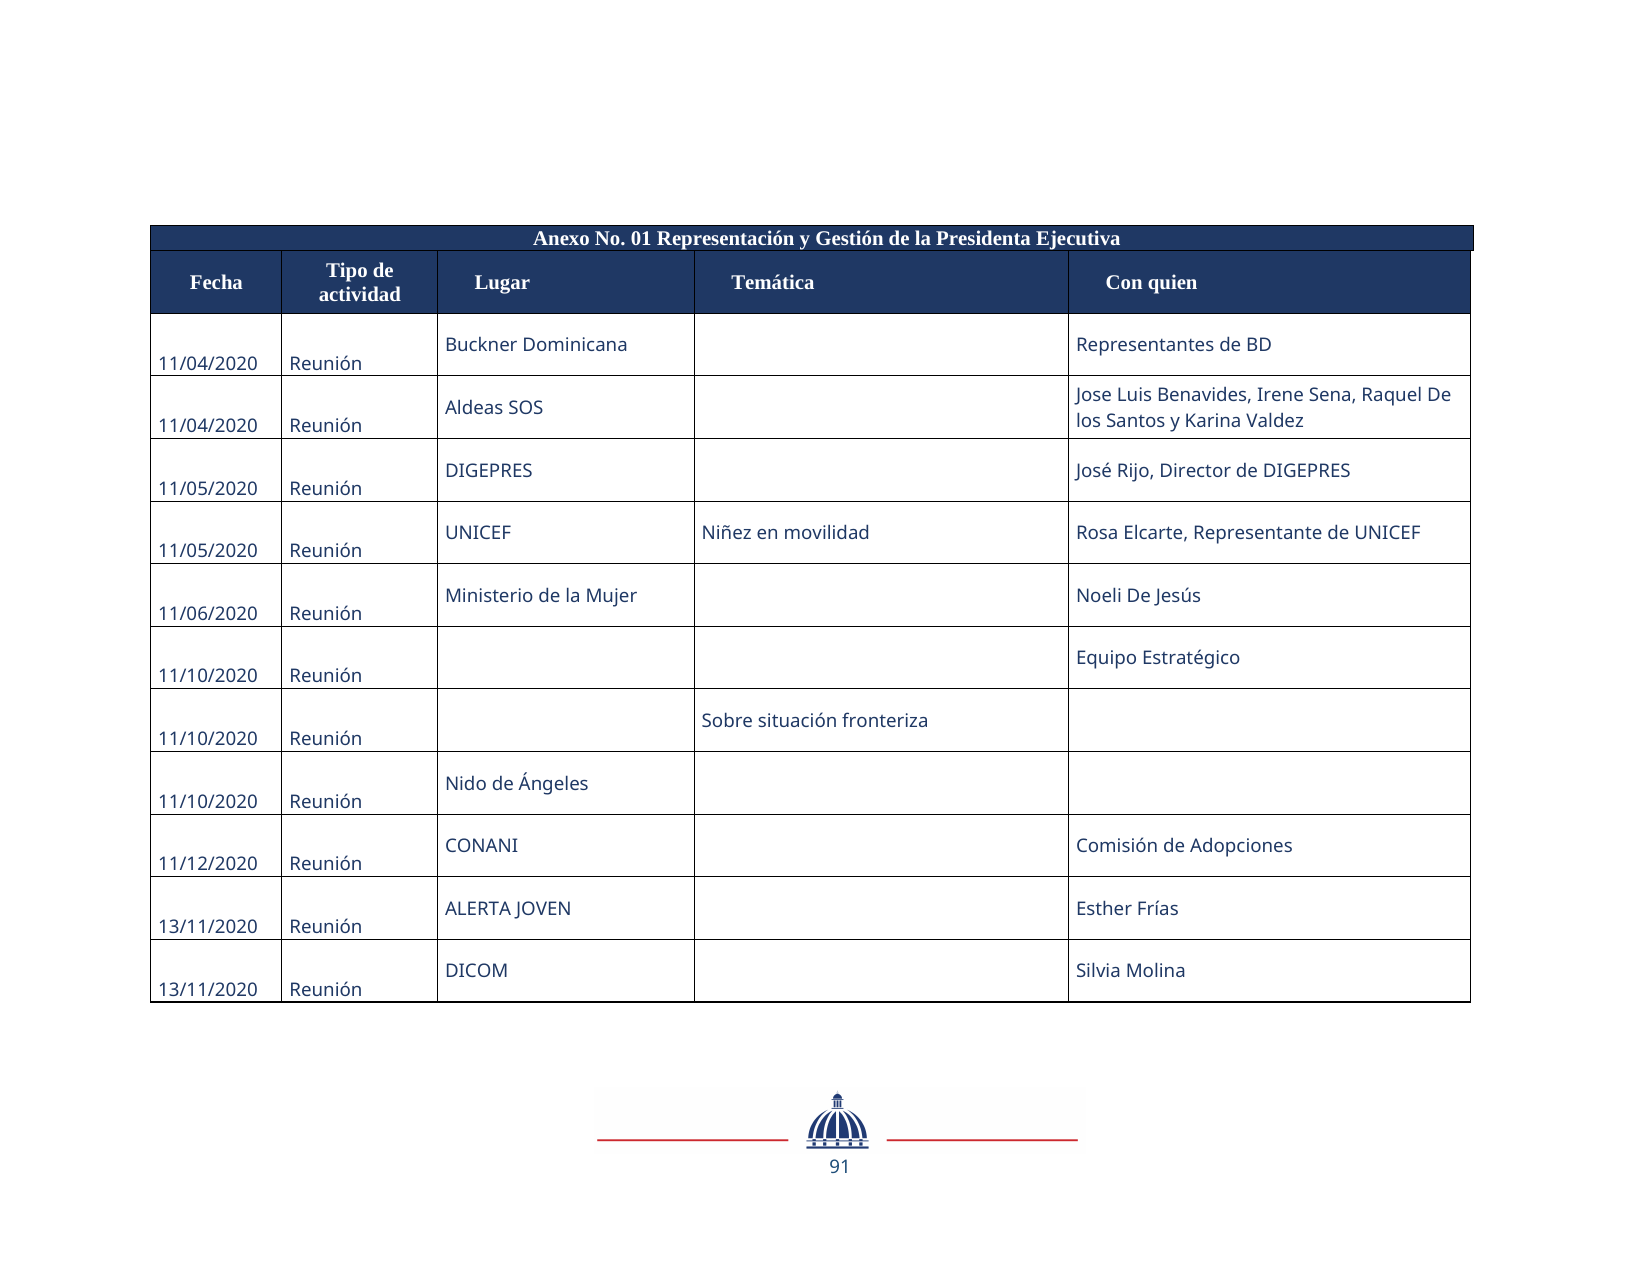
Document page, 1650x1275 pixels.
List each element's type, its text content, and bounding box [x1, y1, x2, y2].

table_cell 11/04/2020 [151, 376, 281, 438]
table_cell Representantes de BD [1069, 314, 1470, 375]
table_cell Equipo Estratégico [1069, 627, 1470, 688]
table_cell [438, 689, 694, 751]
table_cell [695, 877, 1068, 939]
table_cell Niñez en movilidad [695, 502, 1068, 563]
table_cell 11/10/2020 [151, 627, 281, 688]
table_cell DIGEPRES [438, 439, 694, 501]
table_cell Reunión [282, 752, 437, 813]
table_cell [695, 376, 1068, 438]
table_cell [1069, 689, 1470, 751]
table_cell Reunión [282, 627, 437, 688]
table_cell Buckner Dominicana [438, 314, 694, 375]
table_cell Aldeas SOS [438, 376, 694, 438]
table_cell ALERTA JOVEN [438, 877, 694, 939]
table_cell 11/06/2020 [151, 564, 281, 626]
table_cell 11/10/2020 [151, 689, 281, 751]
table_cell [695, 815, 1068, 876]
table_cell Reunión [282, 689, 437, 751]
table_cell Silvia Molina [1069, 940, 1470, 1001]
table_cell DICOM [438, 940, 694, 1001]
table_cell 11/05/2020 [151, 439, 281, 501]
table_cell Reunión [282, 877, 437, 939]
table_cell Reunión [282, 376, 437, 438]
table_cell Reunión [282, 940, 437, 1001]
table_cell 11/10/2020 [151, 752, 281, 813]
table_cell Reunión [282, 502, 437, 563]
table_header Anexo No. 01 Representación y Gestión de la Presidenta Ejecutiva [151, 226, 1473, 250]
table_cell Con quien [1069, 251, 1470, 313]
table_cell Noeli De Jesús [1069, 564, 1470, 626]
table_cell 11/05/2020 [151, 502, 281, 563]
table_cell Ministerio de la Mujer [438, 564, 694, 626]
table_cell [695, 439, 1068, 501]
table_cell Tipo de actividad [282, 251, 437, 313]
table_cell Temática [695, 251, 1068, 313]
table_cell CONANI [438, 815, 694, 876]
table_cell 13/11/2020 [151, 877, 281, 939]
table_cell [695, 752, 1068, 813]
table_cell [695, 627, 1068, 688]
table_cell [1069, 752, 1470, 813]
table_cell 13/11/2020 [151, 940, 281, 1001]
table_cell José Rijo, Director de DIGEPRES [1069, 439, 1470, 501]
table_cell 11/04/2020 [151, 314, 281, 375]
table_cell 11/12/2020 [151, 815, 281, 876]
table_cell Nido de Ángeles [438, 752, 694, 813]
table_cell UNICEF [438, 502, 694, 563]
table_cell [438, 627, 694, 688]
table_cell Reunión [282, 439, 437, 501]
table_cell Reunión [282, 564, 437, 626]
table_cell [695, 940, 1068, 1001]
table_cell [695, 314, 1068, 375]
table_cell [695, 564, 1068, 626]
table_cell Rosa Elcarte, Representante de UNICEF [1069, 502, 1470, 563]
table_cell Jose Luis Benavides, Irene Sena, Raquel De los Santos y Karina Valdez [1069, 376, 1470, 438]
table_cell Sobre situación fronteriza [695, 689, 1068, 751]
table_cell Reunión [282, 815, 437, 876]
table_cell Comisión de Adopciones [1069, 815, 1470, 876]
table_cell Lugar [438, 251, 694, 313]
table_cell Fecha [151, 251, 281, 313]
picture [593, 1087, 1086, 1154]
table_cell Reunión [282, 314, 437, 375]
table_cell Esther Frías [1069, 877, 1470, 939]
